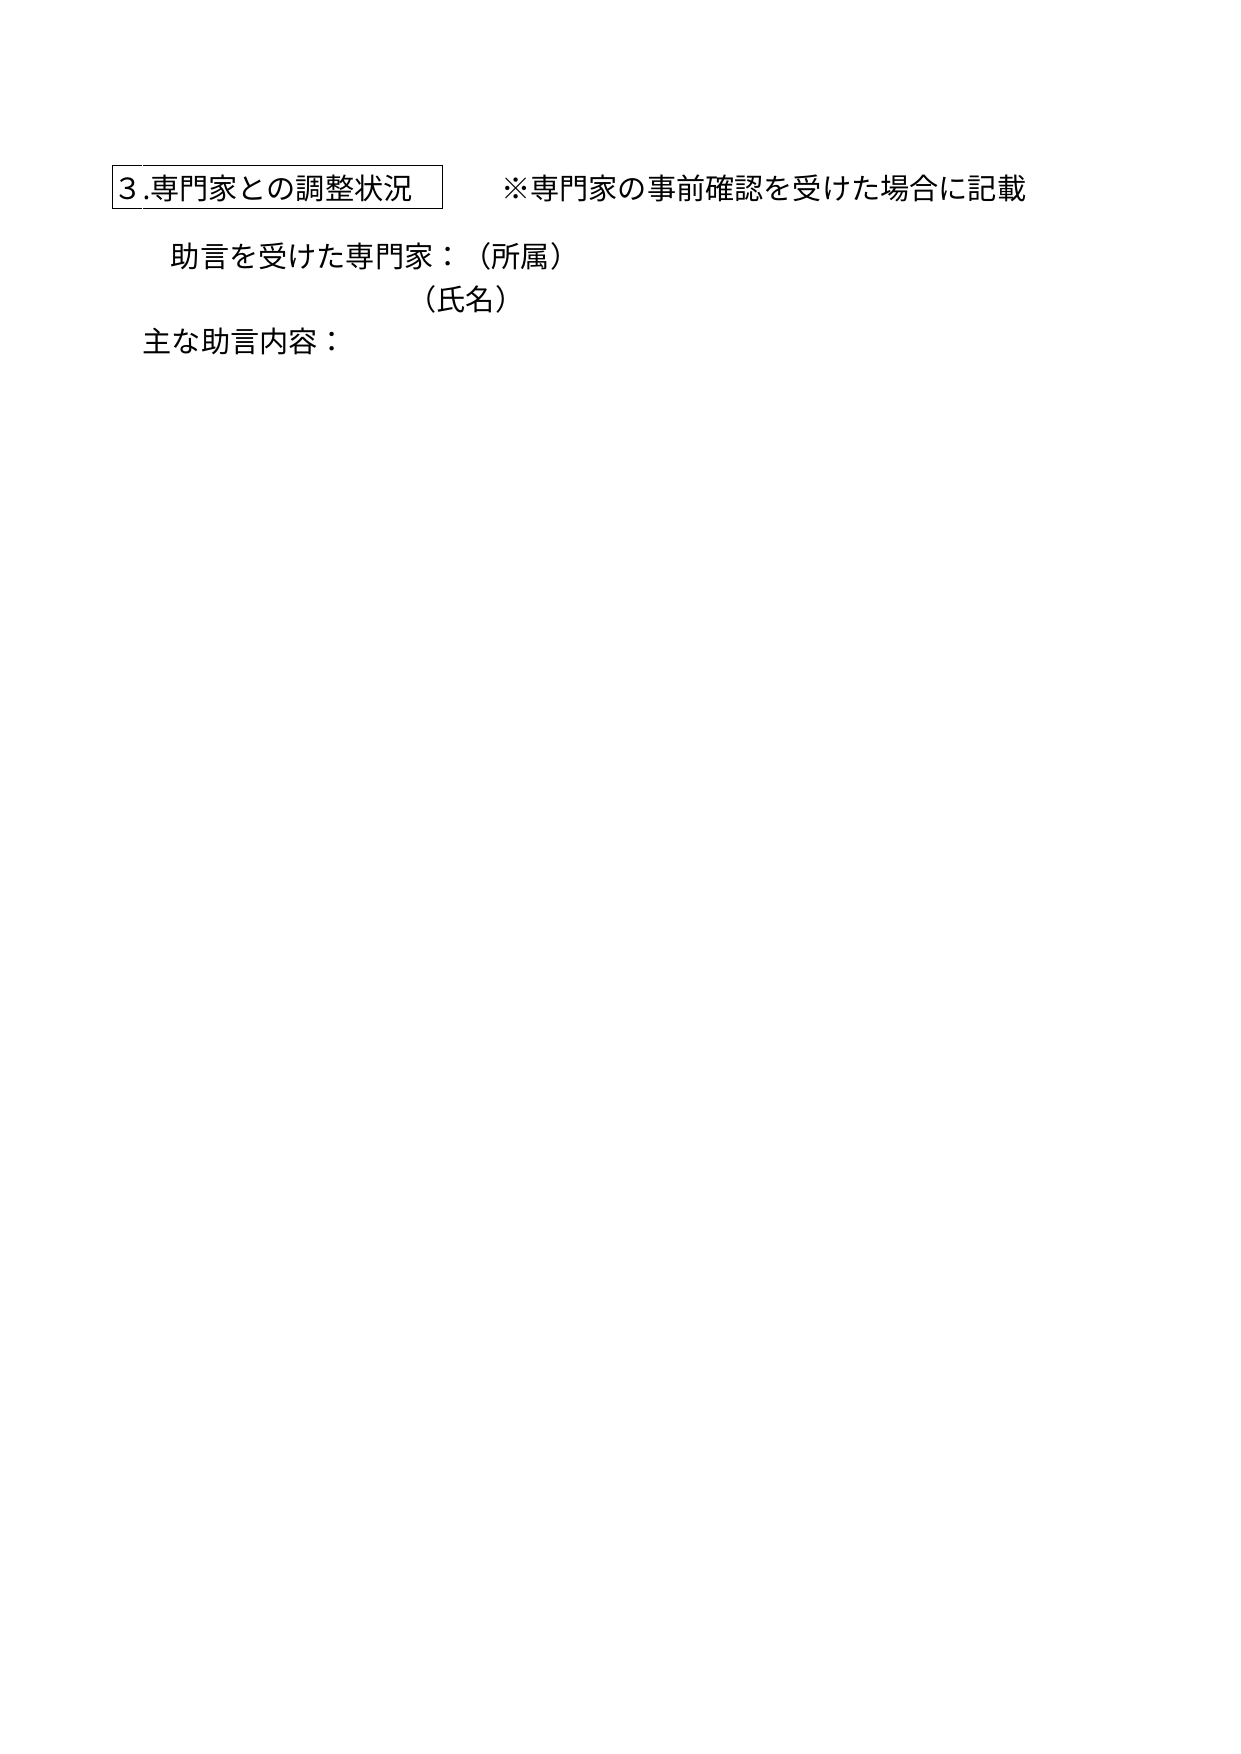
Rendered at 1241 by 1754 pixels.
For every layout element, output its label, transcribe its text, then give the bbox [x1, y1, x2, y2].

text 助言を受けた専門家：（所属） （氏名） 主な助言内容： [112, 234, 1128, 361]
text ３.専門家との調整状況 ※専門家の事前確認を受けた場合に記載 [113, 166, 442, 208]
text ３.専門家との調整状況 ※専門家の事前確認を受けた場合に記載 [443, 164, 1128, 209]
